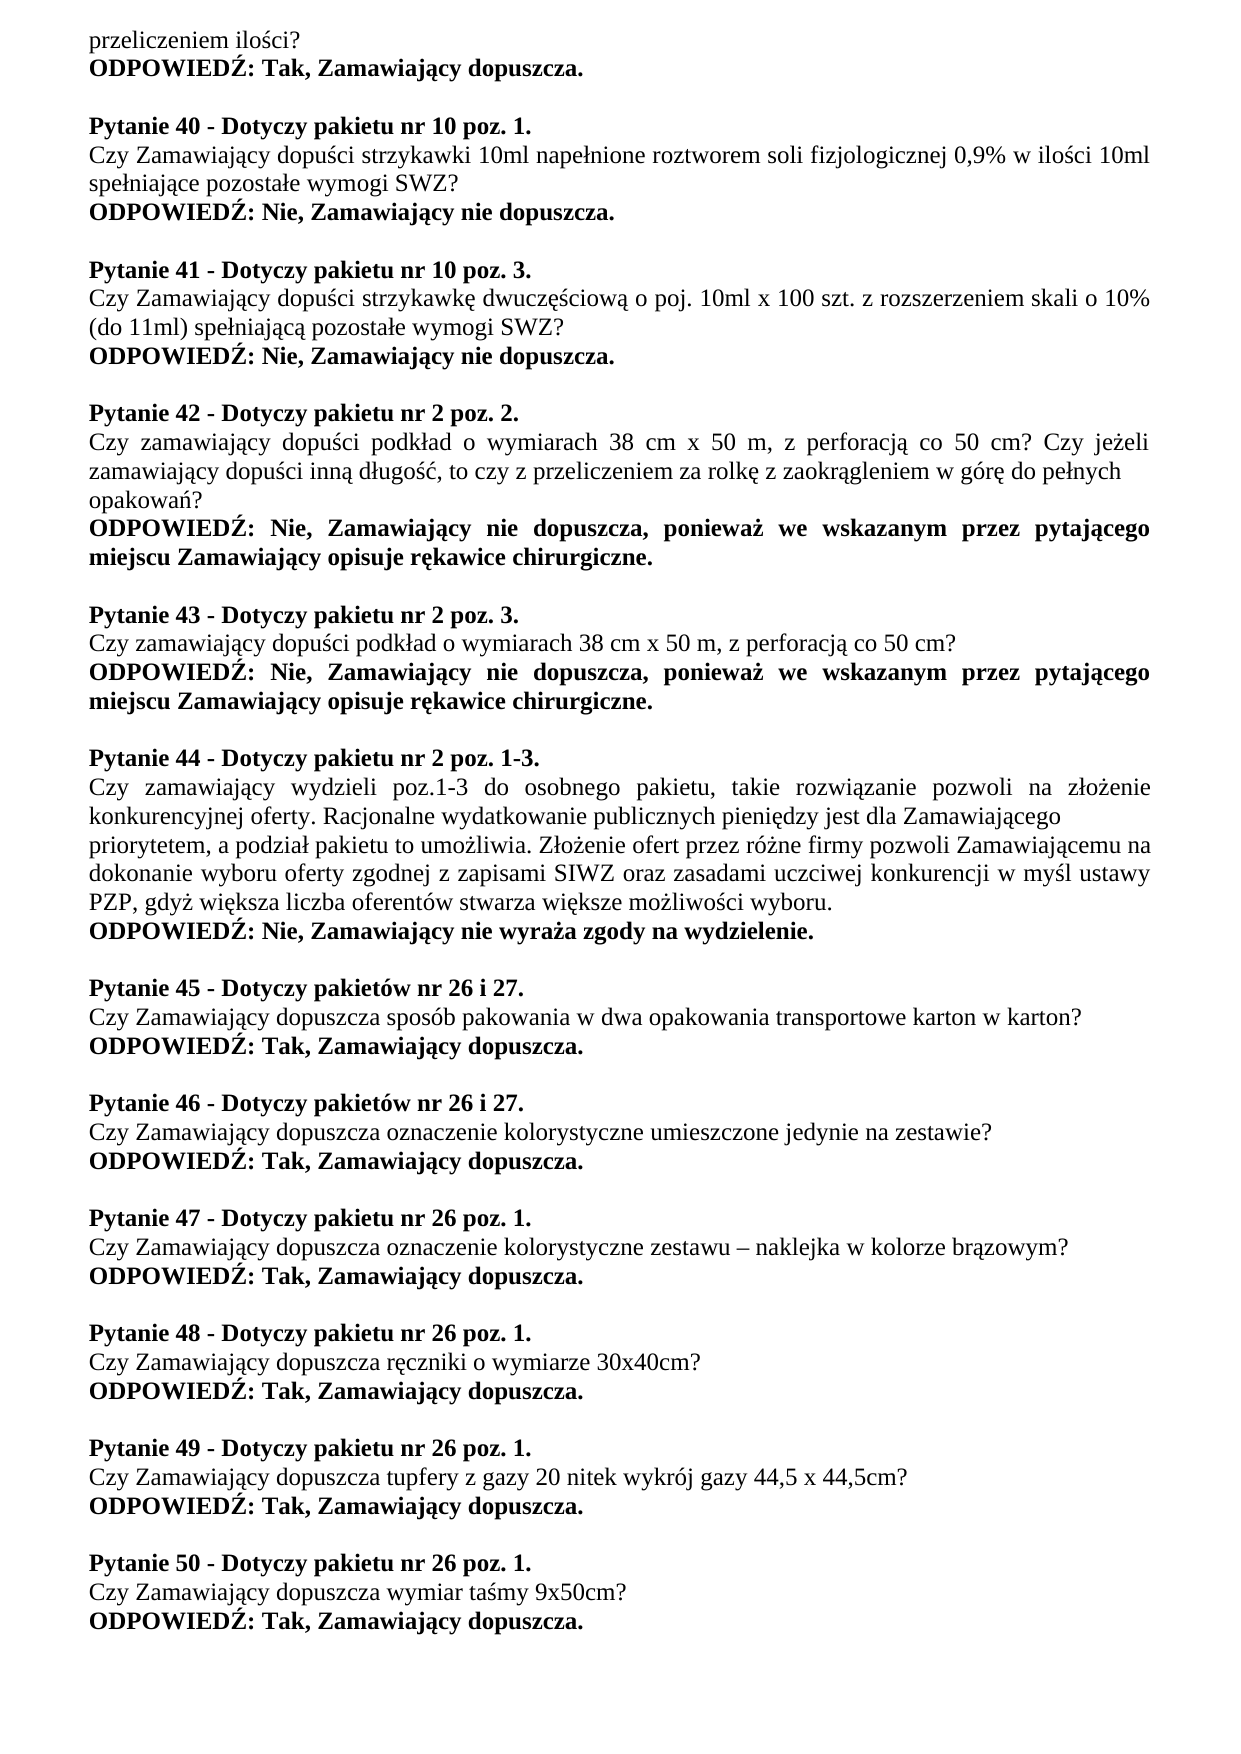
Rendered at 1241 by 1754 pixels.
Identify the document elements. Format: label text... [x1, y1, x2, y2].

text ODPOWIEDŹ: Tak, Zamawiający dopuszcza. [89, 1031, 1152, 1060]
text Czy Zamawiający dopuszcza oznaczenie kolorystyczne zestawu – naklejka w kolorze brązowym? [89, 1232, 1152, 1261]
text ODPOWIEDŹ: Nie, Zamawiający nie dopuszcza. [89, 341, 1152, 370]
text Czy Zamawiający dopuści strzykawki 10ml napełnione roztworem soli fizjologicznej 0,9% w ilości 10ml spełniające pozostałe wymogi SWZ? [89, 140, 1152, 197]
text Czy Zamawiający dopuszcza oznaczenie kolorystyczne umieszczone jedynie na zestawie? [89, 1117, 1152, 1146]
text Pytanie 43 - Dotyczy pakietu nr 2 poz. 3. [89, 600, 1152, 628]
text ODPOWIEDŹ: Tak, Zamawiający dopuszcza. [89, 1261, 1152, 1290]
text Pytanie 42 - Dotyczy pakietu nr 2 poz. 2. [89, 398, 1152, 427]
text opakowań? [89, 485, 1152, 513]
text Czy zamawiający wydzieli poz.1-3 do osobnego pakietu, takie rozwiązanie pozwoli na złożenie konkurencyjnej oferty. Racjonalne wydatkowanie publicznych pieniędzy jest dla Zamawiającego [89, 772, 1152, 830]
text Pytanie 48 - Dotyczy pakietu nr 26 poz. 1. [89, 1318, 1152, 1347]
text ODPOWIEDŹ: Tak, Zamawiający dopuszcza. [89, 1146, 1152, 1175]
text Czy Zamawiający dopuści strzykawkę dwuczęściową o poj. 10ml x 100 szt. z rozszerzeniem skali o 10% (do 11ml) spełniającą pozostałe wymogi SWZ? [89, 283, 1152, 341]
text Pytanie 47 - Dotyczy pakietu nr 26 poz. 1. [89, 1203, 1152, 1232]
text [89, 1606, 1152, 1635]
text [89, 25, 1152, 53]
text priorytetem, a podział pakietu to umożliwia. Złożenie ofert przez różne firmy pozwoli Zamawiającemu na dokonanie wyboru oferty zgodnej z zapisami SIWZ oraz zasadami uczciwej konkurencji w myśl ustawy PZP, gdyż większa liczba oferentów stwarza większe możliwości wyboru. [89, 830, 1152, 916]
text ODPOWIEDŹ: Nie, Zamawiający nie dopuszcza, ponieważ we wskazanym przez pytającego miejscu Zamawiający opisuje rękawice chirurgiczne. [89, 513, 1152, 571]
text Pytanie 40 - Dotyczy pakietu nr 10 poz. 1. [89, 111, 1152, 140]
text Pytanie 41 - Dotyczy pakietu nr 10 poz. 3. [89, 255, 1152, 283]
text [89, 197, 1152, 226]
text ODPOWIEDŹ: Tak, Zamawiający dopuszcza. [89, 1376, 1152, 1405]
text Pytanie 49 - Dotyczy pakietu nr 26 poz. 1. [89, 1433, 1152, 1462]
text Czy zamawiający dopuści podkład o wymiarach 38 cm x 50 m, z perforacją co 50 cm? [89, 628, 1152, 657]
text Pytanie 45 - Dotyczy pakietów nr 26 i 27. [89, 973, 1152, 1002]
text Czy Zamawiający dopuszcza sposób pakowania w dwa opakowania transportowe karton w karton? [89, 1002, 1152, 1031]
text ODPOWIEDŹ: Tak, Zamawiający dopuszcza. [89, 53, 1152, 82]
text ODPOWIEDŹ: Nie, Zamawiający nie wyraża zgody na wydzielenie. [89, 916, 1152, 945]
text Pytanie 46 - Dotyczy pakietów nr 26 i 27. [89, 1088, 1152, 1117]
text Czy Zamawiający dopuszcza ręczniki o wymiarze 30x40cm? [89, 1347, 1152, 1376]
text ODPOWIEDŹ: Nie, Zamawiający nie dopuszcza, ponieważ we wskazanym przez pytającego miejscu Zamawiający opisuje rękawice chirurgiczne. [89, 657, 1152, 715]
text Pytanie 44 - Dotyczy pakietu nr 2 poz. 1-3. [89, 743, 1152, 772]
text ODPOWIEDŹ: Tak, Zamawiający dopuszcza. [89, 1491, 1152, 1520]
text Czy Zamawiający dopuszcza wymiar taśmy 9x50cm? [89, 1577, 1152, 1606]
text Pytanie 50 - Dotyczy pakietu nr 26 poz. 1. [89, 1548, 1152, 1577]
text Czy Zamawiający dopuszcza tupfery z gazy 20 nitek wykrój gazy 44,5 x 44,5cm? [89, 1462, 1152, 1491]
text Czy zamawiający dopuści podkład o wymiarach 38 cm x 50 m, z perforacją co 50 cm? Czy jeżeli zamawiający dopuści inną długość, to czy z przeliczeniem za rolkę z zaokrągleniem w górę do pełnych [89, 427, 1152, 485]
